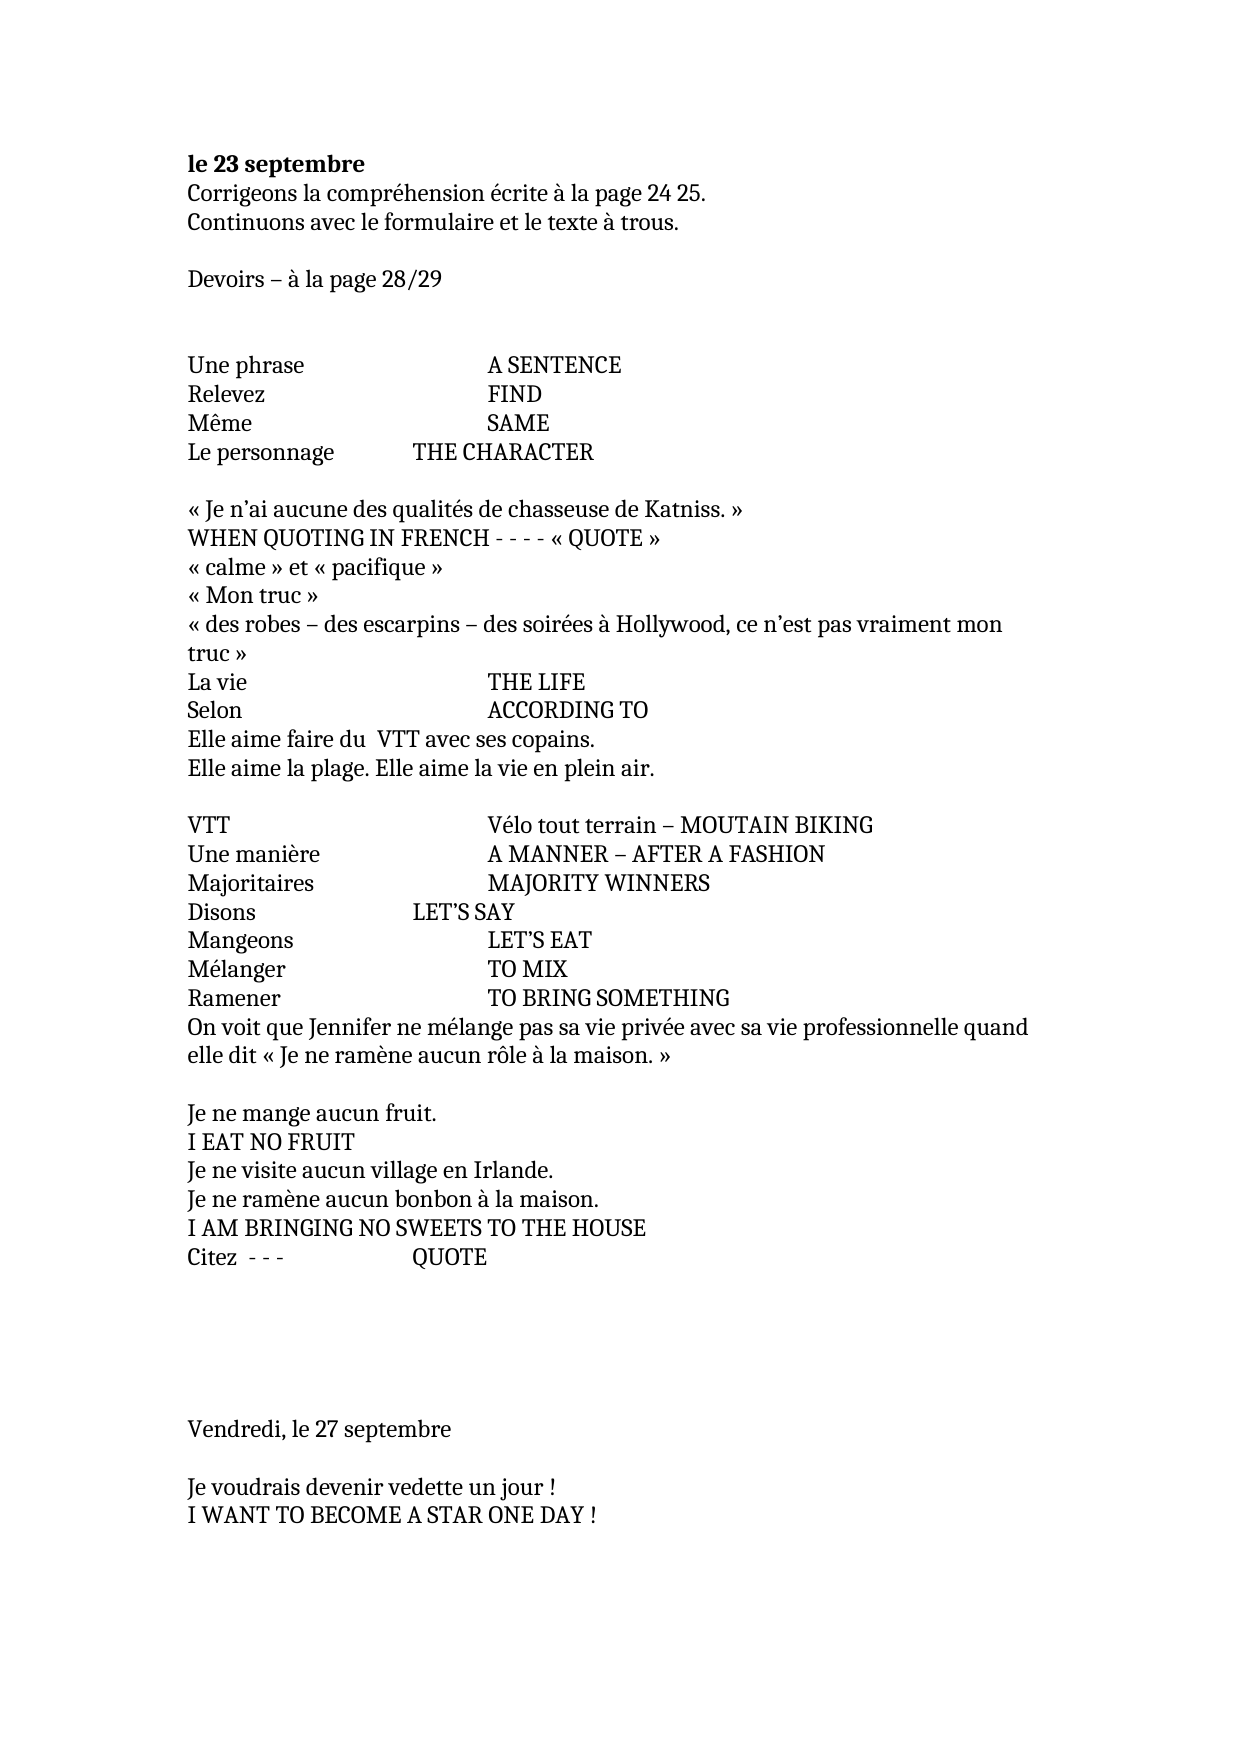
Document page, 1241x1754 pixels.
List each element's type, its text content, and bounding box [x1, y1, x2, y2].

text Je ne ramène aucun bonbon à la maison. [187, 1185, 1053, 1214]
text Je ne visite aucun village en Irlande. [187, 1156, 1053, 1185]
text Une manière A MANNER – AFTER A FASHION [187, 840, 1053, 869]
text Le personnage THE CHARACTER [187, 437, 1053, 466]
text Disons LET’S SAY [187, 897, 1053, 926]
text Devoirs – à la page 28/29 [187, 265, 1053, 294]
text « Mon truc » [187, 581, 1053, 610]
text Même SAME [187, 409, 1053, 437]
text Mélanger TO MIX [187, 955, 1053, 984]
text Je voudrais devenir vedette un jour ! I WANT TO BECOME A STAR ONE DAY ! [187, 1472, 1053, 1530]
text « Je n’ai aucune des qualités de chasseuse de Katniss. » [187, 495, 1053, 524]
text Relevez FIND [187, 380, 1053, 409]
text Majoritaires MAJORITY WINNERS [187, 869, 1053, 897]
text VTT Vélo tout terrain – MOUTAIN BIKING [187, 811, 1053, 840]
text Elle aime faire du VTT avec ses copains. [187, 725, 1053, 754]
text le 23 septembre [187, 150, 1053, 179]
text I AM BRINGING NO SWEETS TO THE HOUSE [187, 1214, 1053, 1242]
text Elle aime la plage. Elle aime la vie en plein air. [187, 754, 1053, 782]
text « des robes – des escarpins – des soirées à Hollywood, ce n’est pas vraiment mon truc » [187, 610, 1053, 667]
text « calme » et « pacifique » [187, 552, 1053, 581]
text Mangeons LET’S EAT [187, 926, 1053, 955]
text Citez - - - QUOTE [187, 1242, 1053, 1271]
text Continuons avec le formulaire et le texte à trous. [187, 207, 1053, 236]
text Une phrase A SENTENCE [187, 351, 1053, 380]
text Ramener TO BRING SOMETHING [187, 984, 1053, 1012]
text Je ne mange aucun fruit. [187, 1099, 1053, 1127]
text On voit que Jennifer ne mélange pas sa vie privée avec sa vie professionnelle quand elle dit « Je ne ramène aucun rôle à la maison. » [187, 1012, 1053, 1070]
text La vie THE LIFE Selon ACCORDING TO [187, 667, 1053, 725]
text Corrigeons la compréhension écrite à la page 24 25. [187, 179, 1053, 207]
text WHEN QUOTING IN FRENCH - - - - « QUOTE » [187, 524, 1053, 552]
text Vendredi, le 27 septembre [187, 1415, 1053, 1444]
text I EAT NO FRUIT [187, 1127, 1053, 1156]
